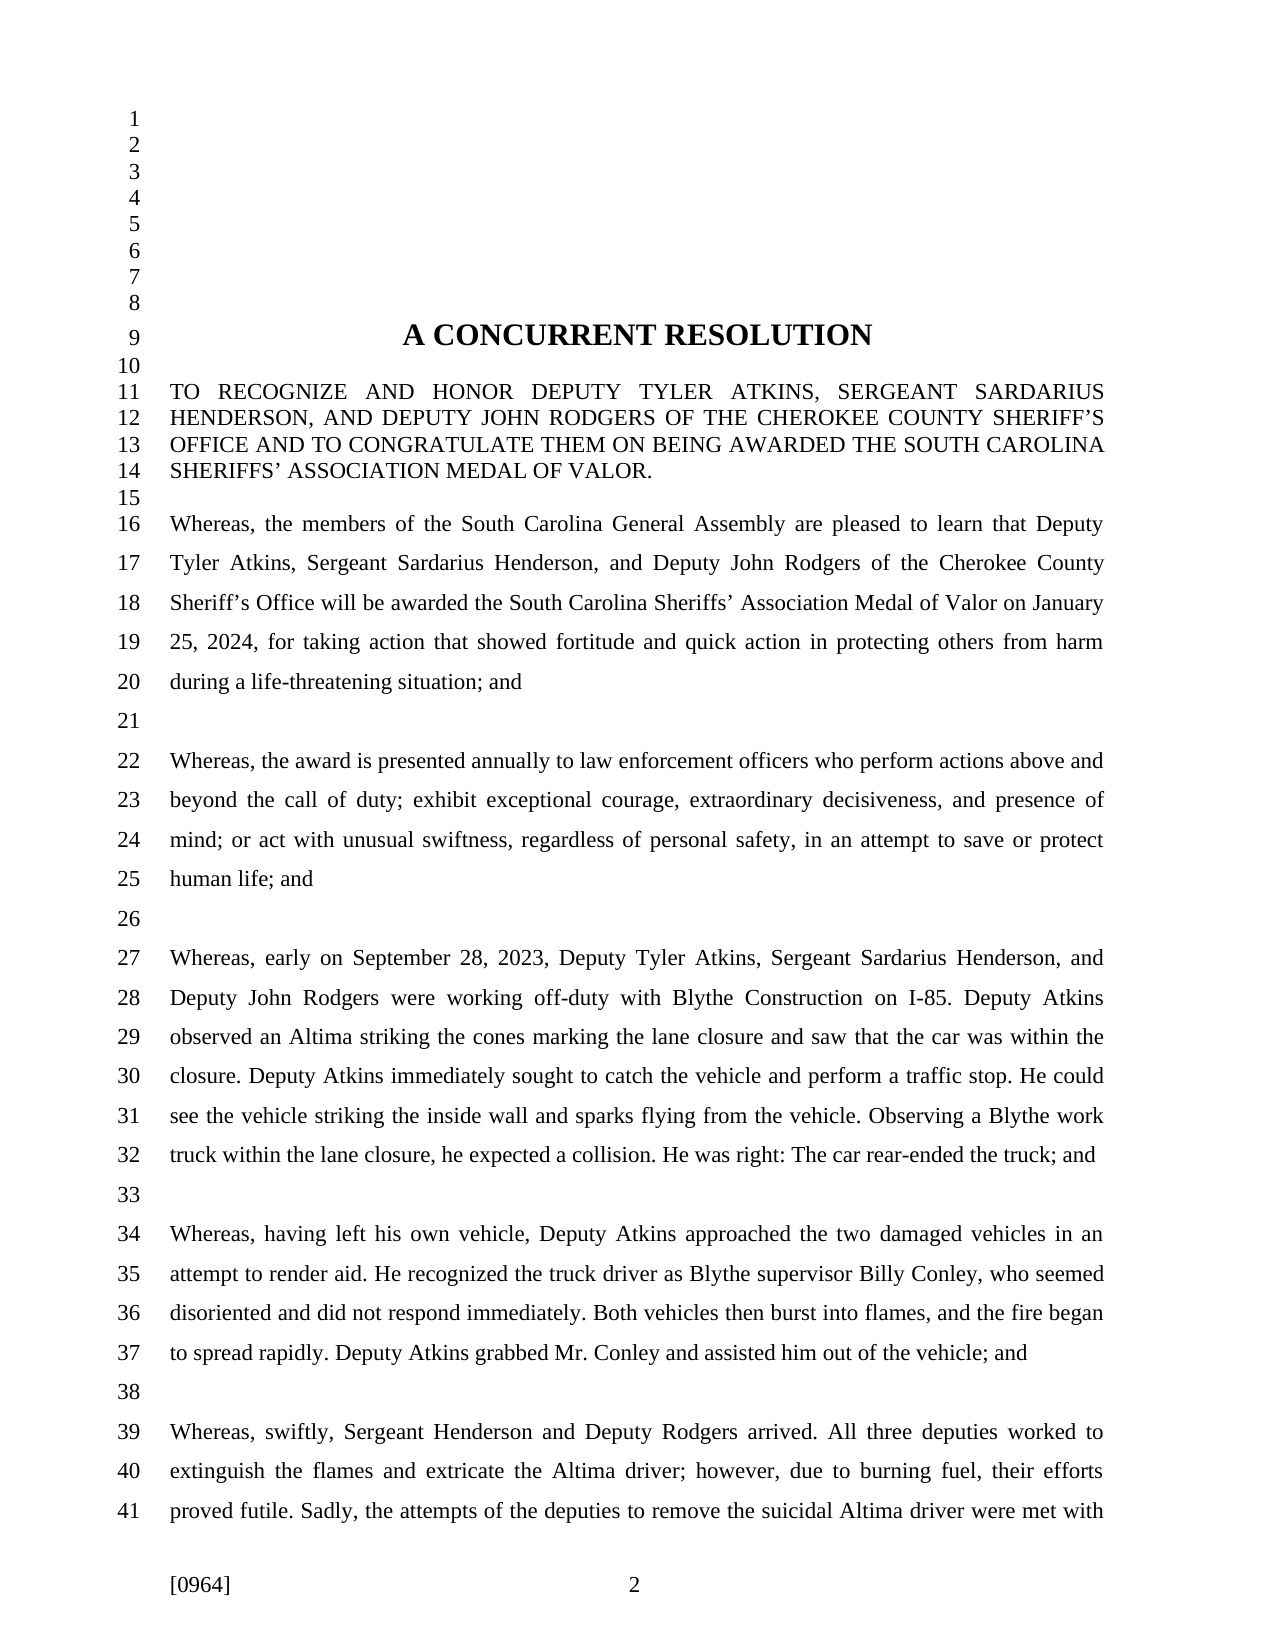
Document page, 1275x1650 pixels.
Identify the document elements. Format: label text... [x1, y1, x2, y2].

text Whereas, having left his own vehicle, Deputy Atkins approached the two damaged vehicles in an attempt to render aid. He recognized the truck driver as Blythe supervisor Billy Conley, who seemed disoriented and did not respond immediately. Both vehicles then burst into flames, and the fire began to spread rapidly. Deputy Atkins grabbed Mr. Conley and assisted him out of the vehicle; and [169, 1221, 1106, 1365]
text A concurrent RESOLUTION [169, 316, 1106, 352]
text Whereas, the award is presented annually to law enforcement officers who perform actions above and beyond the call of duty; exhibit exceptional courage, extraordinary decisiveness, and presence of mind; or act with unusual swiftness, regardless of personal safety, in an attempt to save or protect human life; and [169, 747, 1106, 892]
text Whereas, the members of the South Carolina General Assembly are pleased to learn that Deputy Tyler Atkins, Sergeant Sardarius Henderson, and Deputy John Rodgers of the Cherokee County Sheriff’s Office will be awarded the South Carolina Sheriffs’ Association Medal of Valor on January 25, 2024, for taking action that showed fortitude and quick action in protecting others from harm during a life-threatening situation; and [169, 510, 1106, 694]
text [169, 1418, 1106, 1523]
text Whereas, early on September 28, 2023, Deputy Tyler Atkins, Sergeant Sardarius Henderson, and Deputy John Rodgers were working off-duty with Blythe Construction on I-85. Deputy Atkins observed an Altima striking the cones marking the lane closure and saw that the car was within the closure. Deputy Atkins immediately sought to catch the vehicle and perform a traffic stop. He could see the vehicle striking the inside wall and sparks flying from the vehicle. Observing a Blythe work truck within the lane closure, he expected a collision. He was right: The car rear-ended the truck; and [169, 944, 1106, 1168]
